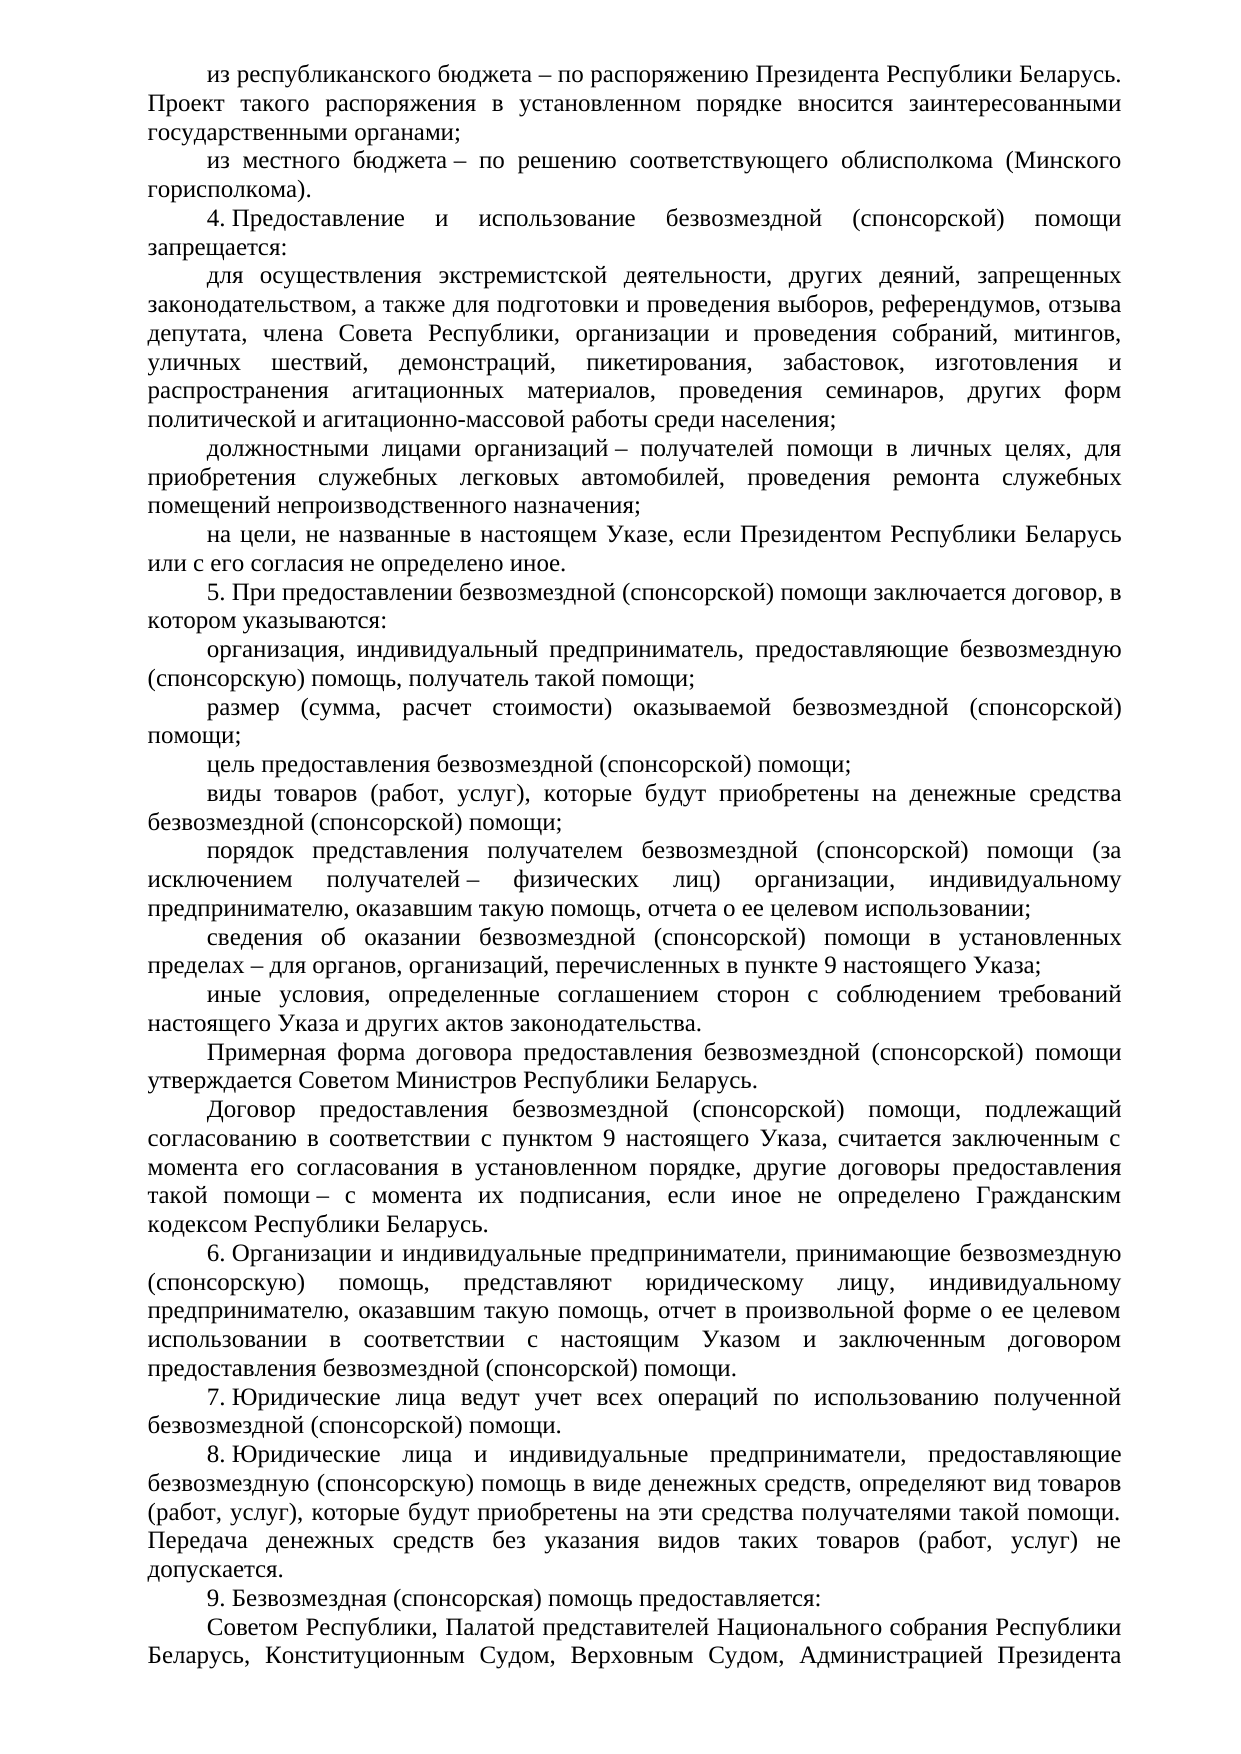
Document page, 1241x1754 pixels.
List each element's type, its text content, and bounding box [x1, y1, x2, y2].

text на цели, не названные в настоящем Указе, если Президентом Республики Беларусь или с его согласия не определено иное. [147, 519, 1122, 577]
text 5. При предоставлении безвозмездной (спонсорской) помощи заключается договор, в котором указываются: [147, 577, 1122, 634]
text Договор предоставления безвозмездной (спонсорской) помощи, подлежащий согласованию в соответствии с пунктом 9 настоящего Указа, считается заключенным с момента его согласования в установленном порядке, другие договоры предоставления такой помощи – с момента их подписания, если иное не определено Гражданским кодексом Республики Беларусь. [147, 1094, 1122, 1238]
text организация, индивидуальный предприниматель, предоставляющие безвозмездную (спонсорскую) помощь, получатель такой помощи; [147, 634, 1122, 692]
text иные условия, определенные соглашением сторон с соблюдением требований настоящего Указа и других актов законодательства. [147, 979, 1122, 1037]
text 9. Безвозмездная (спонсорская) помощь предоставляется: [147, 1583, 1122, 1612]
text размер (сумма, расчет стоимости) оказываемой безвозмездной (спонсорской) помощи; [147, 692, 1122, 749]
text должностными лицами организаций – получателей помощи в личных целях, для приобретения служебных легковых автомобилей, проведения ремонта служебных помещений непроизводственного назначения; [147, 433, 1122, 519]
text 4. Предоставление и использование безвозмездной (спонсорской) помощи запрещается: [147, 203, 1122, 260]
text порядок представления получателем безвозмездной (спонсорской) помощи (за исключением получателей – физических лиц) организации, индивидуальному предпринимателю, оказавшим такую помощь, отчета о ее целевом использовании; [147, 835, 1122, 922]
text Примерная форма договора предоставления безвозмездной (спонсорской) помощи утверждается Советом Министров Республики Беларусь. [147, 1037, 1122, 1094]
text 8. Юридические лица и индивидуальные предприниматели, предоставляющие безвозмездную (спонсорскую) помощь в виде денежных средств, определяют вид товаров (работ, услуг), которые будут приобретены на эти средства получателями такой помощи. Передача денежных средств без указания видов таких товаров (работ, услуг) не допускается. [147, 1439, 1122, 1583]
text сведения об оказании безвозмездной (спонсорской) помощи в установленных пределах – для органов, организаций, перечисленных в пункте 9 настоящего Указа; [147, 922, 1122, 979]
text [147, 1612, 1122, 1669]
text 6. Организации и индивидуальные предприниматели, принимающие безвозмездную (спонсорскую) помощь, представляют юридическому лицу, индивидуальному предпринимателю, оказавшим такую помощь, отчет в произвольной форме о ее целевом использовании в соответствии с настоящим Указом и заключенным договором предоставления безвозмездной (спонсорской) помощи. [147, 1238, 1122, 1382]
text из республиканского бюджета – по распоряжению Президента Республики Беларусь. Проект такого распоряжения в установленном порядке вносится заинтересованными государственными органами; [147, 59, 1122, 145]
text виды товаров (работ, услуг), которые будут приобретены на денежные средства безвозмездной (спонсорской) помощи; [147, 778, 1122, 835]
text 7. Юридические лица ведут учет всех операций по использованию полученной безвозмездной (спонсорской) помощи. [147, 1382, 1122, 1439]
text цель предоставления безвозмездной (спонсорской) помощи; [147, 749, 1122, 778]
text для осуществления экстремистской деятельности, других деяний, запрещенных законодательством, а также для подготовки и проведения выборов, референдумов, отзыва депутата, члена Совета Республики, организации и проведения собраний, митингов, уличных шествий, демонстраций, пикетирования, забастовок, изготовления и распространения агитационных материалов, проведения семинаров, других форм политической и агитационно-массовой работы среди населения; [147, 260, 1122, 433]
text из местного бюджета – по решению соответствующего облисполкома (Минского горисполкома). [147, 145, 1122, 203]
